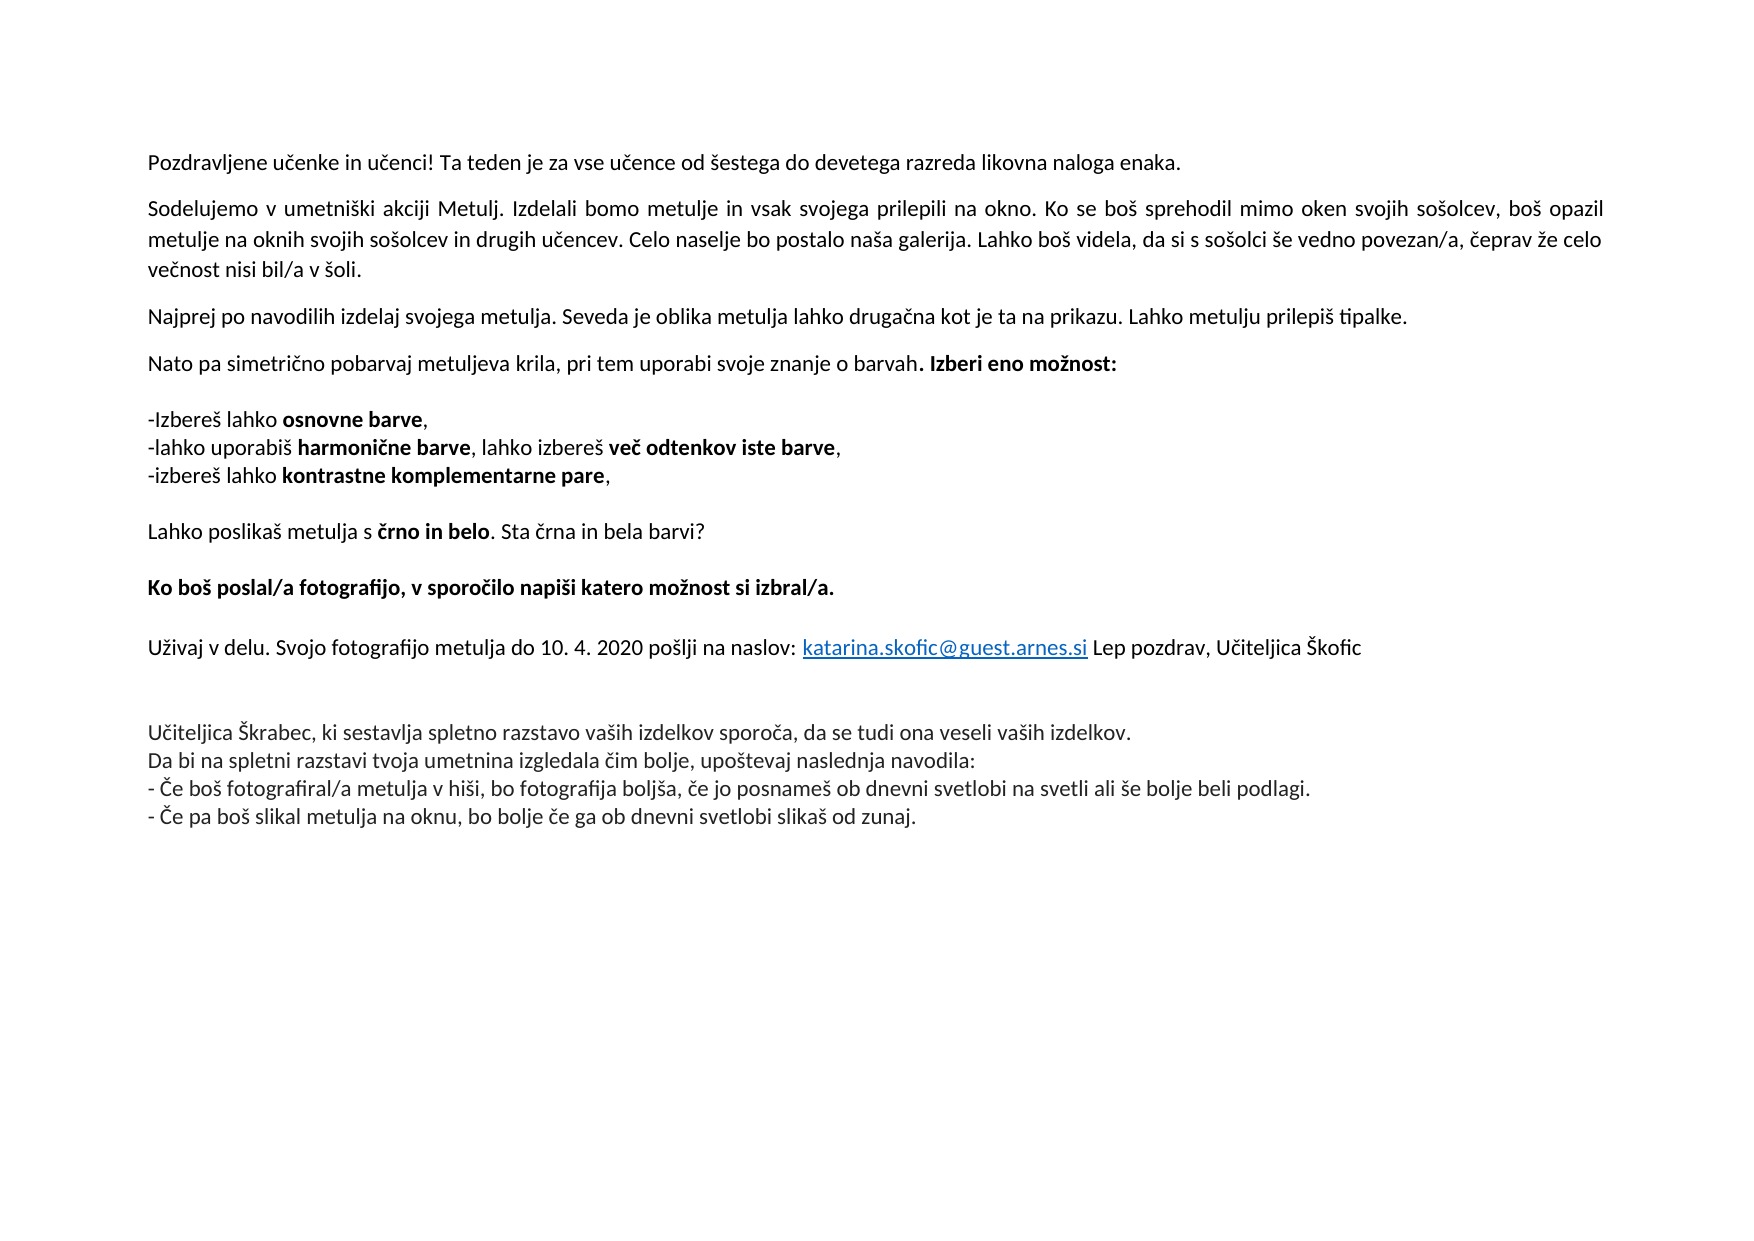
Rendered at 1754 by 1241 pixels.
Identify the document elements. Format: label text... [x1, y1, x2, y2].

text Da bi na spletni razstavi tvoja umetnina izgledala čim bolje, upoštevaj naslednja navodila: [148, 746, 1606, 774]
subtitle Uživaj v delu. Svojo fotografijo metulja do 10. 4. 2020 pošlji na naslov: katarina.skofic@guest.arnes.si Lep pozdrav, Učiteljica Škofic [148, 630, 1606, 661]
text -Izbereš lahko osnovne barve, [148, 405, 1606, 433]
text - Če boš fotografiral/a metulja v hiši, bo fotografija boljša, če jo posnameš ob dnevni svetlobi na svetli ali še bolje beli podlagi. [148, 774, 1606, 802]
text Učiteljica Škrabec, ki sestavlja spletno razstavo vaših izdelkov sporoča, da se tudi ona veseli vaših izdelkov. [148, 718, 1606, 746]
text -lahko uporabiš harmonične barve, lahko izbereš več odtenkov iste barve, [148, 433, 1606, 461]
text Pozdravljene učenke in učenci! Ta teden je za vse učence od šestega do devetega razreda likovna naloga enaka. [148, 148, 1606, 176]
text - Če pa boš slikal metulja na oknu, bo bolje če ga ob dnevni svetlobi slikaš od zunaj. [148, 802, 1606, 831]
text Lahko poslikaš metulja s črno in belo. Sta črna in bela barvi? [148, 517, 1606, 545]
text -izbereš lahko kontrastne komplementarne pare, [148, 461, 1606, 489]
text Ko boš poslal/a fotografijo, v sporočilo napiši katero možnost si izbral/a. [148, 573, 1606, 601]
text Najprej po navodilih izdelaj svojega metulja. Seveda je oblika metulja lahko drugačna kot je ta na prikazu. Lahko metulju prilepiš tipalke. [148, 302, 1606, 330]
text Nato pa simetrično pobarvaj metuljeva krila, pri tem uporabi svoje znanje o barvah. Izberi eno možnost: [148, 349, 1606, 377]
text Sodelujemo v umetniški akciji Metulj. Izdelali bomo metulje in vsak svojega prilepili na okno. Ko se boš sprehodil mimo oken svojih sošolcev, boš opazil metulje na oknih svojih sošolcev in drugih učencev. Celo naselje bo postalo naša galerija. Lahko boš videla, da si s sošolci še vedno povezan/a, čeprav že celo večnost nisi bil/a v šoli. [148, 194, 1606, 283]
